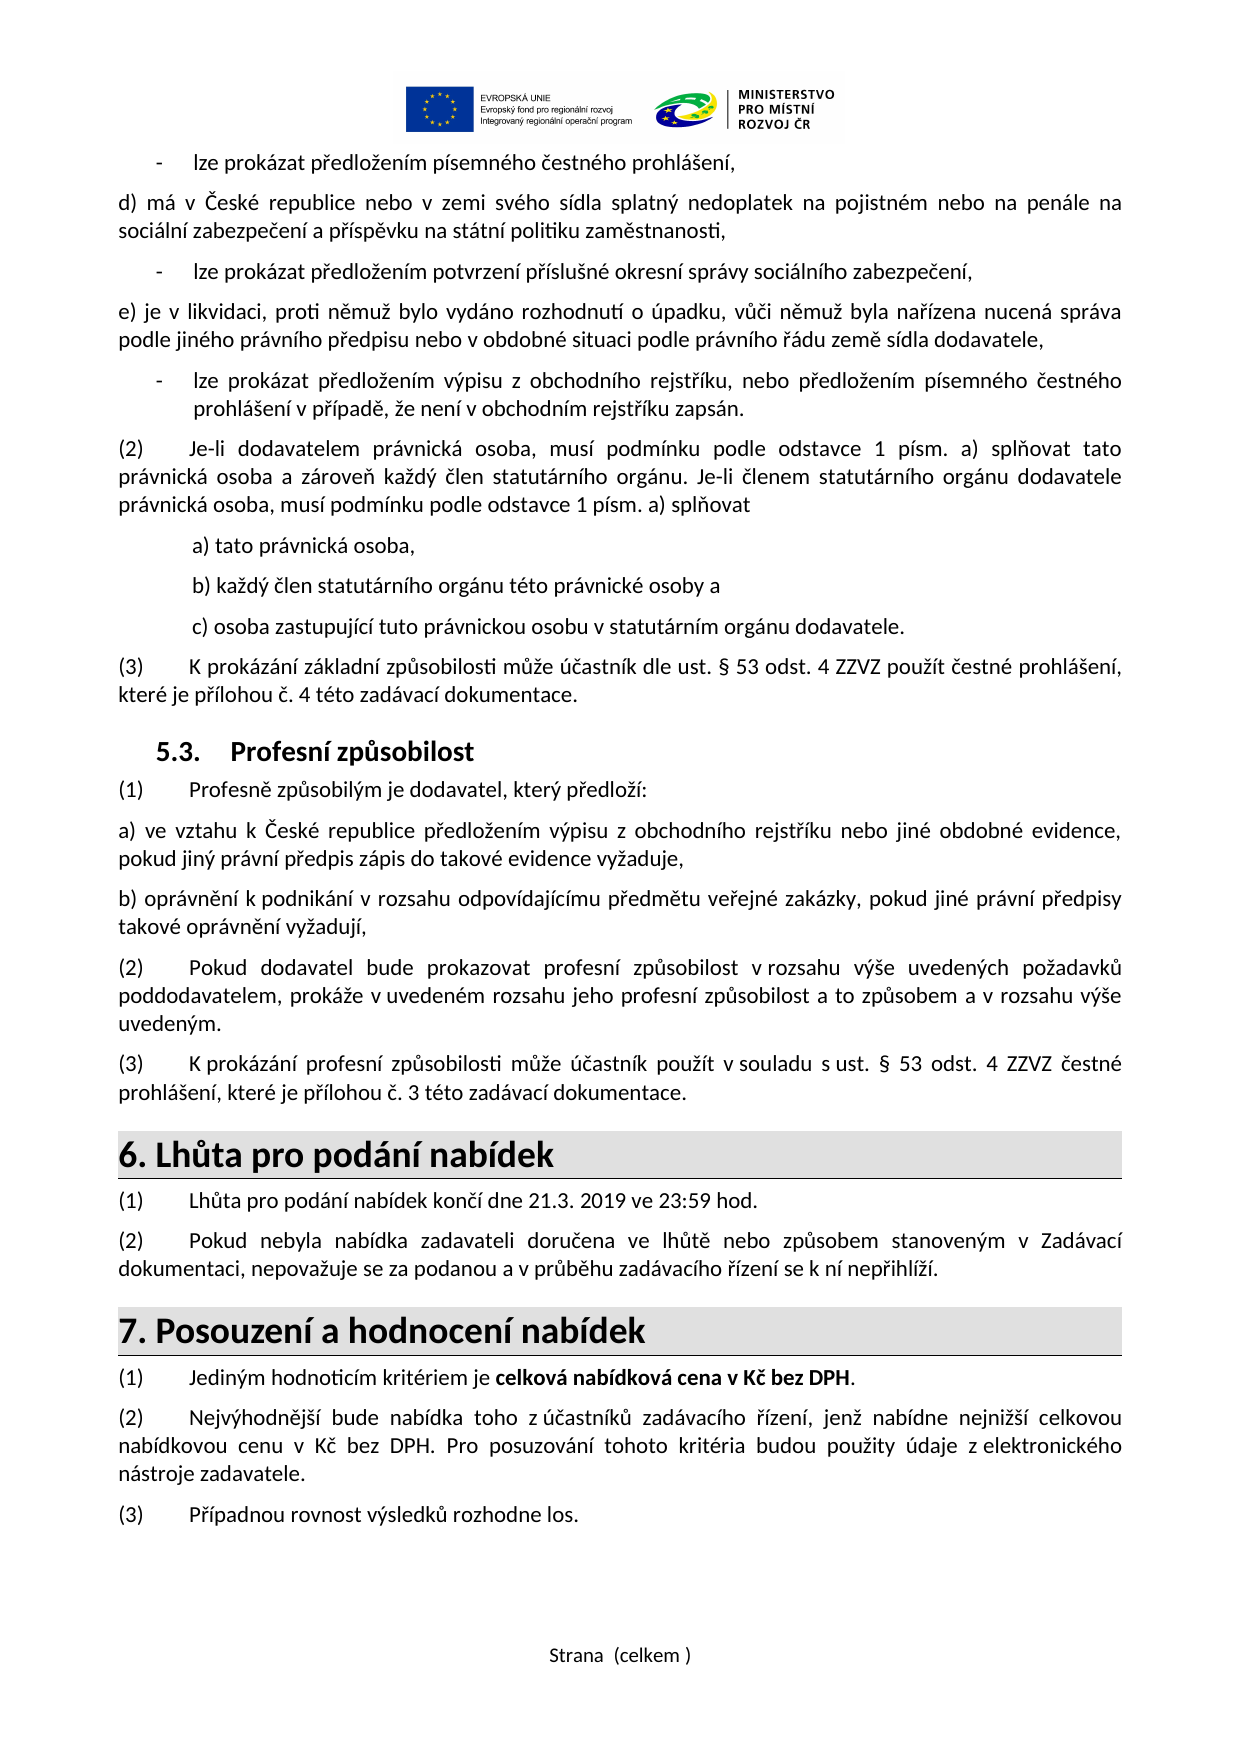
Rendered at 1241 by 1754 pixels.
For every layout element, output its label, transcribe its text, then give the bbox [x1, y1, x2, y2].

text Profesně způsobilým je dodavatel, který předloží: [118, 775, 1122, 803]
text c) osoba zastupující tuto právnickou osobu v statutárním orgánu dodavatele. [118, 612, 1122, 640]
list lze prokázat předložením výpisu z obchodního rejstříku, nebo předložením písemného čestného prohlášení v případě, že není v obchodním rejstříku zapsán. [156, 366, 1122, 422]
text Nejvýhodnější bude nabídka toho z účastníků zadávacího řízení, jenž nabídne nejnižší celkovou nabídkovou cenu v Kč bez DPH. Pro posuzování tohoto kritéria budou použity údaje z elektronického nástroje zadavatele. [118, 1403, 1122, 1487]
text Pokud dodavatel bude prokazovat profesní způsobilost v rozsahu výše uvedených požadavků poddodavatelem, prokáže v uvedeném rozsahu jeho profesní způsobilost a to způsobem a v rozsahu výše uvedeným. [118, 953, 1122, 1037]
text Je-li dodavatelem právnická osoba, musí podmínku podle odstavce 1 písm. a) splňovat tato právnická osoba a zároveň každý člen statutárního orgánu. Je-li členem statutárního orgánu dodavatele právnická osoba, musí podmínku podle odstavce 1 písm. a) splňovat [118, 434, 1122, 518]
text Pokud nebyla nabídka zadavateli doručena ve lhůtě nebo způsobem stanoveným v Zadávací dokumentaci, nepovažuje se za podanou a v průběhu zadávacího řízení se k ní nepřihlíží. [118, 1226, 1122, 1282]
text a) ve vztahu k České republice předložením výpisu z obchodního rejstříku nebo jiné obdobné evidence, pokud jiný právní předpis zápis do takové evidence vyžaduje, [118, 816, 1122, 872]
text K prokázání profesní způsobilosti může účastník použít v souladu s ust. § 53 odst. 4 ZZVZ čestné prohlášení, které je přílohou č. 3 této zadávací dokumentace. [118, 1049, 1122, 1106]
text Lhůta pro podání nabídek končí dne 21.3. 2019 ve 23:59 hod. [118, 1186, 1122, 1214]
picture [392, 71, 845, 144]
subtitle Posouzení a hodnocení nabídek [118, 1307, 1122, 1355]
text a) tato právnická osoba, [118, 531, 1122, 559]
text b) oprávnění k podnikání v rozsahu odpovídajícímu předmětu veřejné zakázky, pokud jiné právní předpisy takové oprávnění vyžadují, [118, 884, 1122, 941]
text b) každý člen statutárního orgánu této právnické osoby a [118, 571, 1122, 599]
text d) má v České republice nebo v zemi svého sídla splatný nedoplatek na pojistném nebo na penále na sociální zabezpečení a příspěvku na státní politiku zaměstnanosti, [118, 188, 1122, 244]
text Případnou rovnost výsledků rozhodne los. [118, 1500, 1122, 1528]
text e) je v likvidaci, proti němuž bylo vydáno rozhodnutí o úpadku, vůči němuž byla nařízena nucená správa podle jiného právního předpisu nebo v obdobné situaci podle právního řádu země sídla dodavatele, [118, 297, 1122, 353]
list lze prokázat předložením potvrzení příslušné okresní správy sociálního zabezpečení, [156, 257, 1122, 285]
list lze prokázat předložením písemného čestného prohlášení, [156, 148, 1122, 176]
subtitle Profesní způsobilost [156, 733, 1122, 769]
text K prokázání základní způsobilosti může účastník dle ust. § 53 odst. 4 ZZVZ použít čestné prohlášení, které je přílohou č. 4 této zadávací dokumentace. [118, 652, 1122, 708]
text Jediným hodnoticím kritériem je celková nabídková cena v Kč bez DPH. [118, 1363, 1122, 1391]
subtitle Lhůta pro podání nabídek [118, 1131, 1122, 1178]
